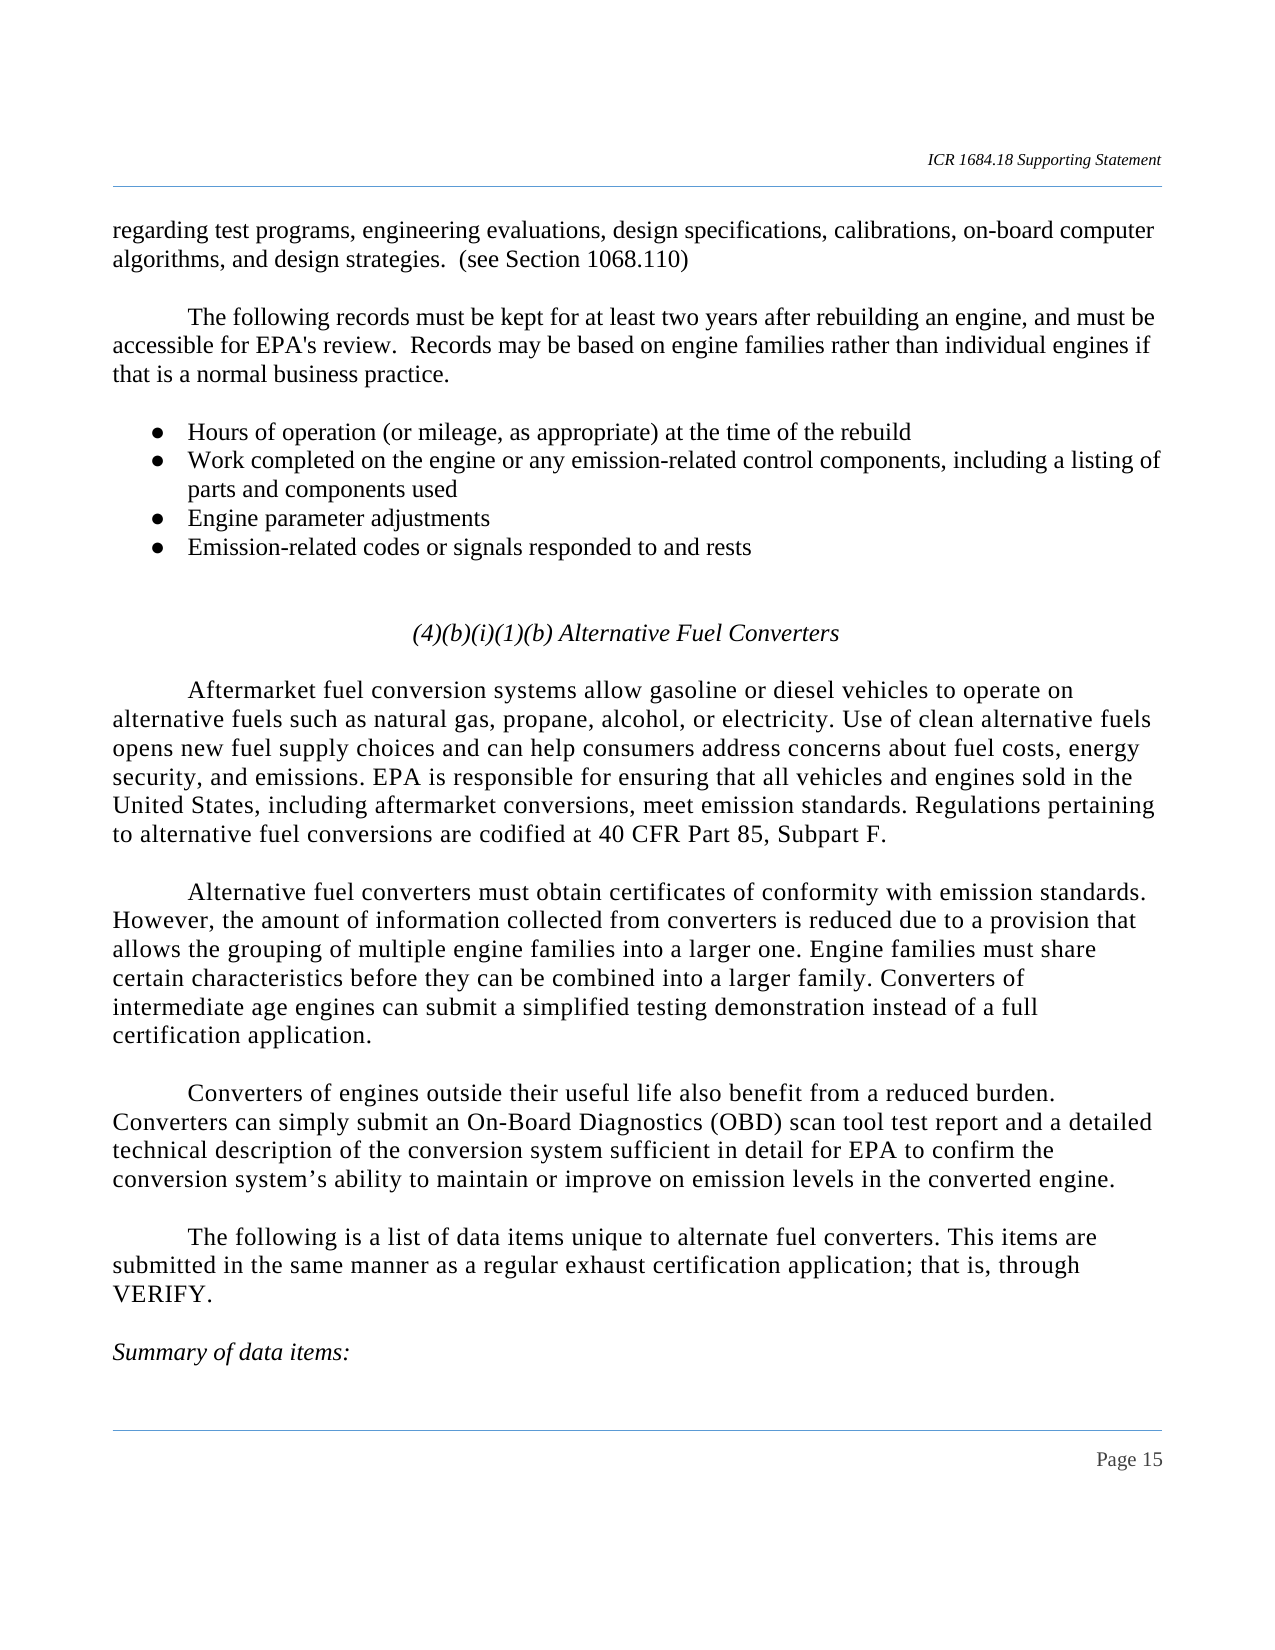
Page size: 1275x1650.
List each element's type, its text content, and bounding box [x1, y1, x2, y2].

text Alternative fuel converters must obtain certificates of conformity with emission standards. However, the amount of information collected from converters is reduced due to a provision that allows the grouping of multiple engine families into a larger one. Engine families must share certain characteristics before they can be combined into a larger family. Converters of intermediate age engines can submit a simplified testing demonstration instead of a full certification application. [112, 877, 1162, 1049]
text ● Emission-related codes or signals responded to and rests [150, 532, 1162, 561]
text Summary of data items: [112, 1337, 1162, 1366]
text ● Work completed on the engine or any emission-related control components, including a listing of parts and components used [150, 446, 1162, 503]
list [112, 216, 1162, 273]
text Aftermarket fuel conversion systems allow gasoline or diesel vehicles to operate on alternative fuels such as natural gas, propane, alcohol, or electricity. Use of clean alternative fuels opens new fuel supply choices and can help consumers address concerns about fuel costs, energy security, and emissions. EPA is responsible for ensuring that all vehicles and engines sold in the United States, including aftermarket conversions, meet emission standards. Regulations pertaining to alternative fuel conversions are codified at 40 CFR Part 85, Subpart F. [112, 676, 1162, 848]
text (4)(b)(i)(1)(b) Alternative Fuel Converters [112, 618, 1162, 647]
text The following is a list of data items unique to alternate fuel converters. This items are submitted in the same manner as a regular exhaust certification application; that is, through VERIFY. [112, 1222, 1162, 1308]
text Converters of engines outside their useful life also benefit from a reduced burden. Converters can simply submit an On-Board Diagnostics (OBD) scan tool test report and a detailed technical description of the conversion system sufficient in detail for EPA to confirm the conversion system’s ability to maintain or improve on emission levels in the converted engine. [112, 1078, 1162, 1193]
text ● Engine parameter adjustments [150, 503, 1162, 532]
text ● Hours of operation (or mileage, as appropriate) at the time of the rebuild [150, 417, 1162, 446]
text The following records must be kept for at least two years after rebuilding an engine, and must be accessible for EPAs review. Records may be based on engine families rather than individual engines if that is a normal business practice. [112, 302, 1162, 388]
